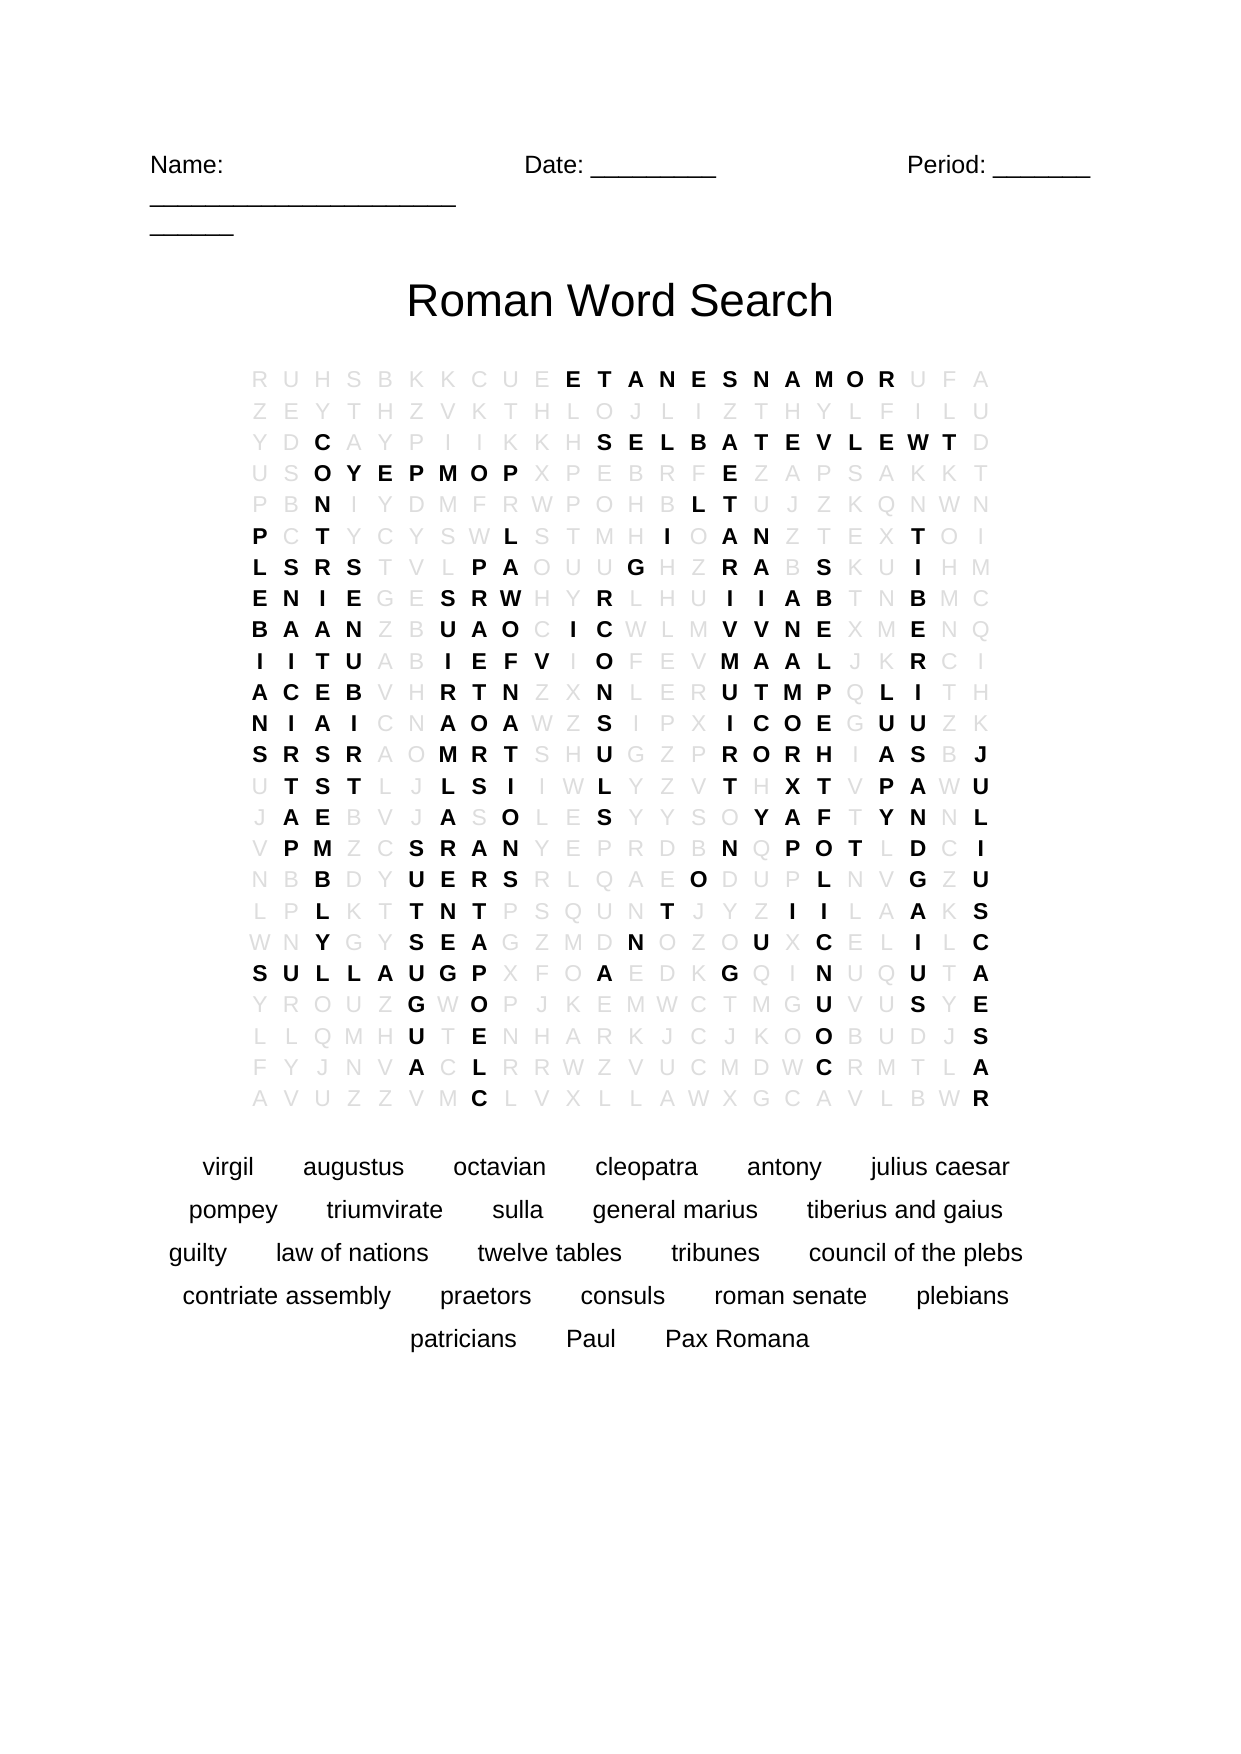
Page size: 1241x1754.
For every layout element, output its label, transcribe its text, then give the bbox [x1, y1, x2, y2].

table_cell L [965, 801, 996, 833]
table_cell I [714, 583, 745, 614]
table_cell I [902, 395, 933, 426]
table_header N [651, 364, 683, 395]
table_cell P [558, 458, 589, 489]
table_cell T [714, 489, 745, 520]
table_cell B [401, 645, 432, 676]
table_cell Z [526, 926, 557, 958]
table_cell Y [558, 583, 589, 614]
table_cell A [777, 645, 808, 676]
table_cell T [840, 801, 871, 833]
table_cell N [714, 833, 745, 864]
table_cell F [620, 645, 651, 676]
table_cell Q [965, 614, 996, 645]
table_cell F [808, 801, 839, 833]
table_header S [338, 364, 369, 395]
table_cell H [369, 1020, 401, 1051]
table_cell E [307, 801, 338, 833]
table_cell R [464, 864, 495, 895]
table_cell A [620, 864, 651, 895]
table_cell I [307, 583, 338, 614]
table_cell N [589, 676, 620, 708]
table_cell C [464, 1083, 495, 1114]
table_cell Y [714, 895, 745, 926]
table_cell P [244, 520, 275, 551]
table_cell R [307, 551, 338, 583]
table_cell T [558, 520, 589, 551]
table_cell C [808, 1051, 839, 1083]
table_cell S [965, 895, 996, 926]
table_cell K [871, 645, 902, 676]
table_header U [275, 364, 307, 395]
table_cell C [369, 833, 401, 864]
table_cell T [307, 520, 338, 551]
table_cell H [651, 551, 683, 583]
table_cell Y [338, 520, 369, 551]
table_cell W [651, 989, 683, 1020]
table_cell E [871, 426, 902, 458]
table_cell L [244, 1020, 275, 1051]
table_cell X [558, 676, 589, 708]
table_cell U [244, 770, 275, 801]
table_cell G [840, 708, 871, 739]
table_cell J [620, 395, 651, 426]
table_cell Z [651, 739, 683, 770]
table_cell Z [714, 395, 745, 426]
table_cell N [307, 489, 338, 520]
table_cell Q [307, 1020, 338, 1051]
table_cell D [965, 426, 996, 458]
table_cell P [808, 676, 839, 708]
table_cell R [589, 1020, 620, 1051]
table_cell V [401, 1083, 432, 1114]
table_cell M [965, 551, 996, 583]
table_cell H [965, 676, 996, 708]
table_cell N [745, 520, 777, 551]
table_cell O [589, 645, 620, 676]
table_cell U [965, 395, 996, 426]
table_cell B [620, 458, 651, 489]
table_cell C [745, 708, 777, 739]
table_cell O [777, 708, 808, 739]
table_cell A [495, 551, 526, 583]
table_cell K [934, 458, 965, 489]
table_cell R [526, 1051, 557, 1083]
table_cell P [244, 489, 275, 520]
table_cell T [808, 770, 839, 801]
table_cell Y [808, 395, 839, 426]
table_cell K [526, 426, 557, 458]
table_cell U [401, 958, 432, 989]
table_cell V [526, 1083, 557, 1114]
table_cell O [934, 520, 965, 551]
table_cell B [777, 551, 808, 583]
table_cell A [369, 739, 401, 770]
table_cell V [840, 1083, 871, 1114]
table_cell F [871, 395, 902, 426]
table_cell A [275, 614, 307, 645]
table_cell V [369, 676, 401, 708]
table_header R [871, 364, 902, 395]
table_cell H [558, 739, 589, 770]
table_cell S [432, 583, 463, 614]
table_cell B [902, 1083, 933, 1114]
table_cell C [307, 426, 338, 458]
table_cell M [934, 583, 965, 614]
table_cell R [275, 739, 307, 770]
table_cell G [620, 739, 651, 770]
table_cell L [464, 1051, 495, 1083]
table_cell L [840, 895, 871, 926]
table_cell N [275, 583, 307, 614]
table_cell S [307, 739, 338, 770]
table_cell M [558, 926, 589, 958]
table_cell R [275, 989, 307, 1020]
table_cell G [369, 583, 401, 614]
table_header A [965, 364, 996, 395]
table_cell E [777, 426, 808, 458]
table_cell U [307, 1083, 338, 1114]
table_cell B [338, 801, 369, 833]
table_cell A [871, 458, 902, 489]
table_cell P [495, 989, 526, 1020]
table_cell T [307, 645, 338, 676]
table_cell P [777, 833, 808, 864]
table_header C [464, 364, 495, 395]
table_cell A [338, 426, 369, 458]
table_cell T [714, 770, 745, 801]
table_cell U [558, 551, 589, 583]
table_cell Y [338, 458, 369, 489]
table_header O [840, 364, 871, 395]
table_cell O [683, 520, 714, 551]
table_cell I [275, 708, 307, 739]
table_cell B [338, 676, 369, 708]
table_cell B [683, 833, 714, 864]
table_cell L [808, 645, 839, 676]
table_cell P [275, 895, 307, 926]
table_cell W [244, 926, 275, 958]
table_cell Z [745, 895, 777, 926]
table_cell O [526, 551, 557, 583]
table_cell M [432, 458, 463, 489]
table_cell T [338, 770, 369, 801]
table_cell P [495, 895, 526, 926]
table_cell P [275, 833, 307, 864]
table_cell Z [369, 1083, 401, 1114]
table_cell B [275, 489, 307, 520]
table_cell W [934, 770, 965, 801]
table_cell Z [651, 770, 683, 801]
table_cell E [401, 583, 432, 614]
table_cell E [244, 583, 275, 614]
table_cell U [965, 770, 996, 801]
table_cell O [683, 864, 714, 895]
table_cell Y [369, 926, 401, 958]
table_cell N [495, 1020, 526, 1051]
table_cell L [651, 614, 683, 645]
table_cell K [558, 989, 589, 1020]
table_cell T [464, 895, 495, 926]
table_cell U [338, 989, 369, 1020]
table_cell Z [808, 489, 839, 520]
table_cell Y [934, 989, 965, 1020]
table_cell P [495, 458, 526, 489]
table_cell U [840, 958, 871, 989]
table_cell H [745, 770, 777, 801]
table_cell U [745, 926, 777, 958]
table_cell S [275, 551, 307, 583]
table_cell A [777, 801, 808, 833]
table_cell U [902, 958, 933, 989]
table_cell A [369, 958, 401, 989]
table_cell M [620, 989, 651, 1020]
table_header N [745, 364, 777, 395]
table_cell J [714, 1020, 745, 1051]
table_cell O [808, 1020, 839, 1051]
table_cell O [307, 458, 338, 489]
table_cell P [401, 426, 432, 458]
table_cell G [714, 958, 745, 989]
table_cell I [902, 676, 933, 708]
table_cell I [965, 833, 996, 864]
table_cell K [840, 489, 871, 520]
table_cell L [307, 958, 338, 989]
table_cell T [808, 520, 839, 551]
table_cell K [902, 458, 933, 489]
table_cell S [526, 520, 557, 551]
table_cell T [745, 395, 777, 426]
table_cell T [965, 458, 996, 489]
table_cell T [432, 1020, 463, 1051]
table_cell D [589, 926, 620, 958]
table_cell M [714, 645, 745, 676]
table_cell L [620, 583, 651, 614]
table_cell M [307, 833, 338, 864]
table_cell R [965, 1083, 996, 1114]
table_cell V [840, 770, 871, 801]
table_cell E [965, 989, 996, 1020]
table_cell O [495, 614, 526, 645]
table_cell U [745, 489, 777, 520]
table_cell T [745, 676, 777, 708]
table_cell X [871, 520, 902, 551]
table_cell A [777, 583, 808, 614]
table_cell I [965, 520, 996, 551]
table_header F [934, 364, 965, 395]
table_cell N [934, 614, 965, 645]
table_cell U [275, 958, 307, 989]
table_cell A [307, 708, 338, 739]
table_cell U [589, 551, 620, 583]
table_cell L [620, 1083, 651, 1114]
table_header H [307, 364, 338, 395]
table_cell U [401, 864, 432, 895]
table_cell A [965, 1051, 996, 1083]
table_cell R [902, 645, 933, 676]
table_cell C [934, 645, 965, 676]
table_cell P [464, 551, 495, 583]
table_cell K [338, 895, 369, 926]
table_cell N [620, 895, 651, 926]
table_cell D [651, 833, 683, 864]
table_cell C [369, 708, 401, 739]
table_cell L [871, 833, 902, 864]
table_cell F [244, 1051, 275, 1083]
table_cell A [369, 645, 401, 676]
table_cell I [464, 426, 495, 458]
table_header Period: _______ [777, 150, 1090, 274]
table_cell G [620, 551, 651, 583]
table_cell T [840, 583, 871, 614]
table_cell I [965, 645, 996, 676]
table_cell G [338, 926, 369, 958]
table_cell S [275, 458, 307, 489]
table_cell Y [369, 426, 401, 458]
table_cell T [902, 520, 933, 551]
table_cell R [526, 864, 557, 895]
table_cell O [558, 958, 589, 989]
table_cell Y [745, 801, 777, 833]
table_cell A [244, 676, 275, 708]
table_cell S [338, 551, 369, 583]
table_cell R [495, 489, 526, 520]
table_cell W [432, 989, 463, 1020]
table_cell I [683, 395, 714, 426]
table_cell A [464, 614, 495, 645]
table_cell L [934, 926, 965, 958]
table_cell N [808, 958, 839, 989]
table_cell C [432, 1051, 463, 1083]
table_cell C [965, 583, 996, 614]
table_cell U [902, 708, 933, 739]
table_cell Q [558, 895, 589, 926]
table_cell H [558, 426, 589, 458]
table_header K [401, 364, 432, 395]
table_cell T [934, 676, 965, 708]
table_cell B [401, 614, 432, 645]
table_cell R [840, 1051, 871, 1083]
table_header A [620, 364, 651, 395]
table_cell E [432, 864, 463, 895]
table_cell S [244, 958, 275, 989]
table_header S [714, 364, 745, 395]
table_cell A [432, 801, 463, 833]
table_cell D [338, 864, 369, 895]
table_cell M [871, 614, 902, 645]
table_cell N [244, 864, 275, 895]
table_cell N [902, 801, 933, 833]
table_cell B [275, 864, 307, 895]
table_cell E [651, 645, 683, 676]
table_cell V [745, 614, 777, 645]
table_cell V [840, 989, 871, 1020]
table_cell Y [651, 801, 683, 833]
table_cell S [244, 739, 275, 770]
text virgil augustus octavian cleopatra antony julius caesar pompey triumvirate sulla general marius tiberius and gaius guilty law of nations twelve tables tribunes council of the plebs contriate assembly praetors consuls roman senate plebians patricians Paul Pax Romana [150, 1151, 1090, 1353]
table_cell W [620, 614, 651, 645]
table_cell T [934, 426, 965, 458]
table_cell S [307, 770, 338, 801]
table_cell W [934, 489, 965, 520]
table_cell C [526, 614, 557, 645]
table_cell S [526, 739, 557, 770]
table_cell D [745, 1051, 777, 1083]
table_cell L [934, 395, 965, 426]
table_cell N [871, 583, 902, 614]
table_cell S [589, 426, 620, 458]
table_cell O [589, 395, 620, 426]
table_cell J [840, 645, 871, 676]
table_cell P [871, 770, 902, 801]
table_cell U [683, 583, 714, 614]
table_cell X [777, 926, 808, 958]
table_cell M [432, 489, 463, 520]
table_cell Z [683, 926, 714, 958]
table_cell A [745, 645, 777, 676]
table_cell J [244, 801, 275, 833]
table_cell K [934, 895, 965, 926]
table_cell S [495, 864, 526, 895]
table_cell I [840, 739, 871, 770]
table_header U [902, 364, 933, 395]
table_cell E [808, 708, 839, 739]
table_cell K [683, 958, 714, 989]
table_cell P [683, 739, 714, 770]
table_cell Z [369, 989, 401, 1020]
table_cell E [840, 520, 871, 551]
table_cell Z [338, 1083, 369, 1114]
table_cell T [338, 395, 369, 426]
table_cell T [369, 895, 401, 926]
table_cell V [620, 1051, 651, 1083]
table_cell L [589, 770, 620, 801]
table_cell C [934, 833, 965, 864]
table_cell A [244, 1083, 275, 1114]
table_cell E [589, 989, 620, 1020]
table_header Name: ____________________________ [150, 150, 463, 274]
table_cell I [745, 583, 777, 614]
table_cell A [714, 426, 745, 458]
table_cell S [401, 926, 432, 958]
table_cell V [401, 551, 432, 583]
table_header A [777, 364, 808, 395]
table_cell S [902, 989, 933, 1020]
table_cell U [244, 458, 275, 489]
table_cell B [902, 583, 933, 614]
table_cell L [589, 1083, 620, 1114]
table_cell A [902, 770, 933, 801]
table_cell I [432, 426, 463, 458]
table_cell W [777, 1051, 808, 1083]
table_cell R [432, 676, 463, 708]
table_cell S [464, 801, 495, 833]
table_cell O [464, 989, 495, 1020]
table_cell L [338, 958, 369, 989]
table_cell K [495, 426, 526, 458]
table_cell E [902, 614, 933, 645]
table_cell V [808, 426, 839, 458]
table_header E [526, 364, 557, 395]
table_cell H [620, 520, 651, 551]
table_cell S [902, 739, 933, 770]
table_cell Z [244, 395, 275, 426]
table_cell Y [244, 989, 275, 1020]
table_cell A [464, 833, 495, 864]
table_cell P [558, 489, 589, 520]
table_cell O [714, 926, 745, 958]
table_cell D [275, 426, 307, 458]
table_cell E [307, 676, 338, 708]
table_cell D [651, 958, 683, 989]
table_cell I [558, 645, 589, 676]
table_cell G [401, 989, 432, 1020]
table_cell Q [745, 833, 777, 864]
table_cell X [526, 458, 557, 489]
table_cell V [244, 833, 275, 864]
table_cell A [745, 551, 777, 583]
table_cell G [777, 989, 808, 1020]
table_cell V [432, 395, 463, 426]
table_cell Q [589, 864, 620, 895]
table_cell X [683, 708, 714, 739]
table_cell L [526, 801, 557, 833]
table_cell U [714, 676, 745, 708]
table_cell I [275, 645, 307, 676]
table_cell R [777, 739, 808, 770]
table_cell C [965, 926, 996, 958]
table_cell J [965, 739, 996, 770]
table_cell I [651, 520, 683, 551]
table_cell L [808, 864, 839, 895]
table_cell Z [745, 458, 777, 489]
table_cell L [558, 395, 589, 426]
table_cell F [683, 458, 714, 489]
table_cell B [683, 426, 714, 458]
table_cell W [558, 770, 589, 801]
table_cell N [338, 1051, 369, 1083]
table_cell Z [934, 708, 965, 739]
table_cell I [558, 614, 589, 645]
table_cell L [495, 520, 526, 551]
table_cell L [432, 551, 463, 583]
table_cell S [464, 770, 495, 801]
table_cell Z [558, 708, 589, 739]
table_cell H [808, 739, 839, 770]
table_cell A [558, 1020, 589, 1051]
table_cell T [369, 551, 401, 583]
table_cell L [369, 770, 401, 801]
table_cell Y [871, 801, 902, 833]
table_cell C [683, 989, 714, 1020]
table_cell L [620, 676, 651, 708]
table_header K [432, 364, 463, 395]
table_cell U [808, 989, 839, 1020]
table_cell L [651, 395, 683, 426]
table_cell W [526, 489, 557, 520]
table_cell E [369, 458, 401, 489]
table_cell X [777, 770, 808, 801]
table_cell R [683, 676, 714, 708]
table_cell B [840, 1020, 871, 1051]
table_cell I [902, 926, 933, 958]
table_cell R [464, 583, 495, 614]
table_cell Z [934, 864, 965, 895]
table_cell U [871, 989, 902, 1020]
table_cell T [840, 833, 871, 864]
table_cell E [620, 426, 651, 458]
table_cell C [275, 520, 307, 551]
table_cell A [495, 708, 526, 739]
table_cell E [589, 458, 620, 489]
table_cell A [871, 895, 902, 926]
table_cell D [714, 864, 745, 895]
table_cell J [934, 1020, 965, 1051]
table_cell H [620, 489, 651, 520]
table_cell I [244, 645, 275, 676]
table_cell A [464, 926, 495, 958]
table_cell X [558, 1083, 589, 1114]
table_header M [808, 364, 839, 395]
table_cell E [620, 958, 651, 989]
table_cell L [244, 551, 275, 583]
table_cell L [558, 864, 589, 895]
title Roman Word Search [150, 274, 1090, 326]
table_cell W [495, 583, 526, 614]
table_cell U [651, 1051, 683, 1083]
table_cell A [275, 801, 307, 833]
table_cell E [714, 458, 745, 489]
table_cell M [432, 739, 463, 770]
table_cell G [745, 1083, 777, 1114]
table_cell U [871, 1020, 902, 1051]
table_cell I [338, 489, 369, 520]
table_cell L [651, 426, 683, 458]
table_cell S [965, 1020, 996, 1051]
table_cell U [745, 864, 777, 895]
table_cell I [714, 708, 745, 739]
table_cell O [401, 739, 432, 770]
table_cell B [934, 739, 965, 770]
table_cell N [965, 489, 996, 520]
table_cell Z [589, 1051, 620, 1083]
table_cell H [401, 676, 432, 708]
table_cell W [558, 1051, 589, 1083]
table_cell L [307, 895, 338, 926]
table_cell I [808, 895, 839, 926]
table_cell U [871, 551, 902, 583]
table_cell M [338, 1020, 369, 1051]
table_cell H [651, 583, 683, 614]
table_cell J [401, 770, 432, 801]
table_cell K [840, 551, 871, 583]
table_cell O [714, 801, 745, 833]
table_cell N [275, 926, 307, 958]
table_cell C [777, 1083, 808, 1114]
table_cell L [683, 489, 714, 520]
table_cell O [495, 801, 526, 833]
table_cell L [432, 770, 463, 801]
table_cell L [871, 676, 902, 708]
table_cell X [495, 958, 526, 989]
table_cell W [683, 1083, 714, 1114]
table_cell S [589, 708, 620, 739]
table_cell Z [338, 833, 369, 864]
table_cell K [965, 708, 996, 739]
table_cell T [275, 770, 307, 801]
table_cell C [683, 1051, 714, 1083]
table_cell A [432, 708, 463, 739]
table_cell M [432, 1083, 463, 1114]
table_cell E [432, 926, 463, 958]
table_cell F [495, 645, 526, 676]
table_cell V [871, 864, 902, 895]
table_cell K [745, 1020, 777, 1051]
table_cell Q [840, 676, 871, 708]
table_cell M [745, 989, 777, 1020]
table_cell N [620, 926, 651, 958]
table_cell J [526, 989, 557, 1020]
table_cell Q [871, 489, 902, 520]
table_cell L [840, 426, 871, 458]
table_cell S [526, 895, 557, 926]
table_cell H [526, 1020, 557, 1051]
table_cell B [808, 583, 839, 614]
table_cell Y [369, 489, 401, 520]
table_cell O [777, 1020, 808, 1051]
table_cell Y [620, 770, 651, 801]
table_cell O [745, 739, 777, 770]
table_cell Q [745, 958, 777, 989]
table_cell O [464, 708, 495, 739]
table_cell I [526, 770, 557, 801]
table_header R [244, 364, 275, 395]
table_cell V [275, 1083, 307, 1114]
table_cell A [777, 458, 808, 489]
table_header E [683, 364, 714, 395]
table_cell O [589, 489, 620, 520]
table_cell F [464, 489, 495, 520]
table_cell C [369, 520, 401, 551]
table_cell P [651, 708, 683, 739]
table_cell C [683, 1020, 714, 1051]
table_cell J [401, 801, 432, 833]
table_cell O [307, 989, 338, 1020]
table_cell N [495, 833, 526, 864]
table_cell E [840, 926, 871, 958]
table_cell S [432, 520, 463, 551]
table_cell I [495, 770, 526, 801]
table_header T [589, 364, 620, 395]
table_cell V [683, 770, 714, 801]
table_cell I [777, 895, 808, 926]
table_cell T [745, 426, 777, 458]
table_cell Y [526, 833, 557, 864]
table_cell G [432, 958, 463, 989]
table_cell Y [620, 801, 651, 833]
table_cell R [620, 833, 651, 864]
table_cell N [401, 708, 432, 739]
table_cell W [526, 708, 557, 739]
table_cell Y [401, 520, 432, 551]
table_cell L [871, 926, 902, 958]
table_cell E [808, 614, 839, 645]
table_cell V [369, 801, 401, 833]
table_cell L [275, 1020, 307, 1051]
table_cell R [464, 739, 495, 770]
table_cell I [777, 958, 808, 989]
table_cell N [902, 489, 933, 520]
table_cell V [526, 645, 557, 676]
table_header E [558, 364, 589, 395]
table_cell W [902, 426, 933, 458]
table_cell R [714, 551, 745, 583]
table_cell M [589, 520, 620, 551]
table_cell U [871, 708, 902, 739]
table_cell J [651, 1020, 683, 1051]
table_cell R [651, 458, 683, 489]
table_cell E [275, 395, 307, 426]
table_cell U [338, 645, 369, 676]
table_cell Z [401, 395, 432, 426]
table_cell V [714, 614, 745, 645]
table_cell H [777, 395, 808, 426]
table_cell K [620, 1020, 651, 1051]
table_cell Y [275, 1051, 307, 1083]
table_cell R [589, 583, 620, 614]
table_cell P [401, 458, 432, 489]
table_cell E [558, 801, 589, 833]
table_cell U [965, 864, 996, 895]
table_cell W [464, 520, 495, 551]
table_cell N [338, 614, 369, 645]
table_cell R [338, 739, 369, 770]
table_cell H [526, 395, 557, 426]
table_cell L [840, 395, 871, 426]
table_cell T [495, 395, 526, 426]
table_cell O [808, 833, 839, 864]
table_cell C [808, 926, 839, 958]
table_cell R [495, 1051, 526, 1083]
table_cell Y [369, 864, 401, 895]
table_cell T [464, 676, 495, 708]
table_cell X [840, 614, 871, 645]
table_cell H [934, 551, 965, 583]
table_cell K [464, 395, 495, 426]
table_cell C [275, 676, 307, 708]
table_cell Y [307, 926, 338, 958]
table_cell P [808, 458, 839, 489]
table_cell M [871, 1051, 902, 1083]
table_cell A [401, 1051, 432, 1083]
table_cell E [558, 833, 589, 864]
table_cell E [464, 645, 495, 676]
table_cell Z [777, 520, 808, 551]
table_cell S [589, 801, 620, 833]
table_cell J [777, 489, 808, 520]
table_cell L [934, 1051, 965, 1083]
table_cell T [651, 895, 683, 926]
table_cell N [840, 864, 871, 895]
table_cell U [589, 895, 620, 926]
table_cell I [620, 708, 651, 739]
table_cell S [808, 551, 839, 583]
table_cell X [714, 1083, 745, 1114]
table_cell U [589, 739, 620, 770]
table_cell R [432, 833, 463, 864]
table_cell H [369, 395, 401, 426]
table_header U [495, 364, 526, 395]
table_cell D [902, 833, 933, 864]
table_cell Y [307, 395, 338, 426]
table_cell Q [871, 958, 902, 989]
table_cell O [651, 926, 683, 958]
table_header Date: _________ [463, 150, 777, 274]
table_cell J [307, 1051, 338, 1083]
table_cell U [432, 614, 463, 645]
table_cell F [526, 958, 557, 989]
table_cell M [714, 1051, 745, 1083]
table_cell L [495, 1083, 526, 1114]
table_cell I [902, 551, 933, 583]
table_cell A [871, 739, 902, 770]
table_cell M [683, 614, 714, 645]
table_cell E [651, 676, 683, 708]
table_cell M [777, 676, 808, 708]
table_cell I [338, 708, 369, 739]
table_cell N [934, 801, 965, 833]
table_cell P [589, 833, 620, 864]
table_header B [369, 364, 401, 395]
table_cell B [244, 614, 275, 645]
table_cell N [495, 676, 526, 708]
table_cell Z [526, 676, 557, 708]
table_cell P [464, 958, 495, 989]
table_cell Z [683, 551, 714, 583]
table_cell S [683, 801, 714, 833]
table_cell O [464, 458, 495, 489]
table_cell N [244, 708, 275, 739]
table_cell E [338, 583, 369, 614]
table_cell A [902, 895, 933, 926]
table_cell E [651, 864, 683, 895]
table_cell T [401, 895, 432, 926]
table_cell N [432, 895, 463, 926]
table_cell S [401, 833, 432, 864]
table_cell L [871, 1083, 902, 1114]
table_cell J [683, 895, 714, 926]
table_cell E [464, 1020, 495, 1051]
table_cell A [651, 1083, 683, 1114]
table_cell L [244, 895, 275, 926]
table_cell A [808, 1083, 839, 1114]
table_cell A [965, 958, 996, 989]
table_cell B [651, 489, 683, 520]
table_cell C [589, 614, 620, 645]
table_cell D [401, 489, 432, 520]
table_cell A [307, 614, 338, 645]
table_cell N [777, 614, 808, 645]
table_cell V [683, 645, 714, 676]
table_cell H [526, 583, 557, 614]
table_cell V [369, 1051, 401, 1083]
table_cell W [934, 1083, 965, 1114]
table_cell B [307, 864, 338, 895]
table_cell A [589, 958, 620, 989]
table_cell D [902, 1020, 933, 1051]
table_cell U [401, 1020, 432, 1051]
table_cell A [714, 520, 745, 551]
table_cell T [714, 989, 745, 1020]
table_cell P [777, 864, 808, 895]
table_cell G [495, 926, 526, 958]
table_cell Z [369, 614, 401, 645]
table_cell R [714, 739, 745, 770]
table_cell Y [244, 426, 275, 458]
table_cell I [432, 645, 463, 676]
table_cell T [495, 739, 526, 770]
table_cell G [902, 864, 933, 895]
table_cell S [840, 458, 871, 489]
table_cell T [902, 1051, 933, 1083]
table_cell T [934, 958, 965, 989]
